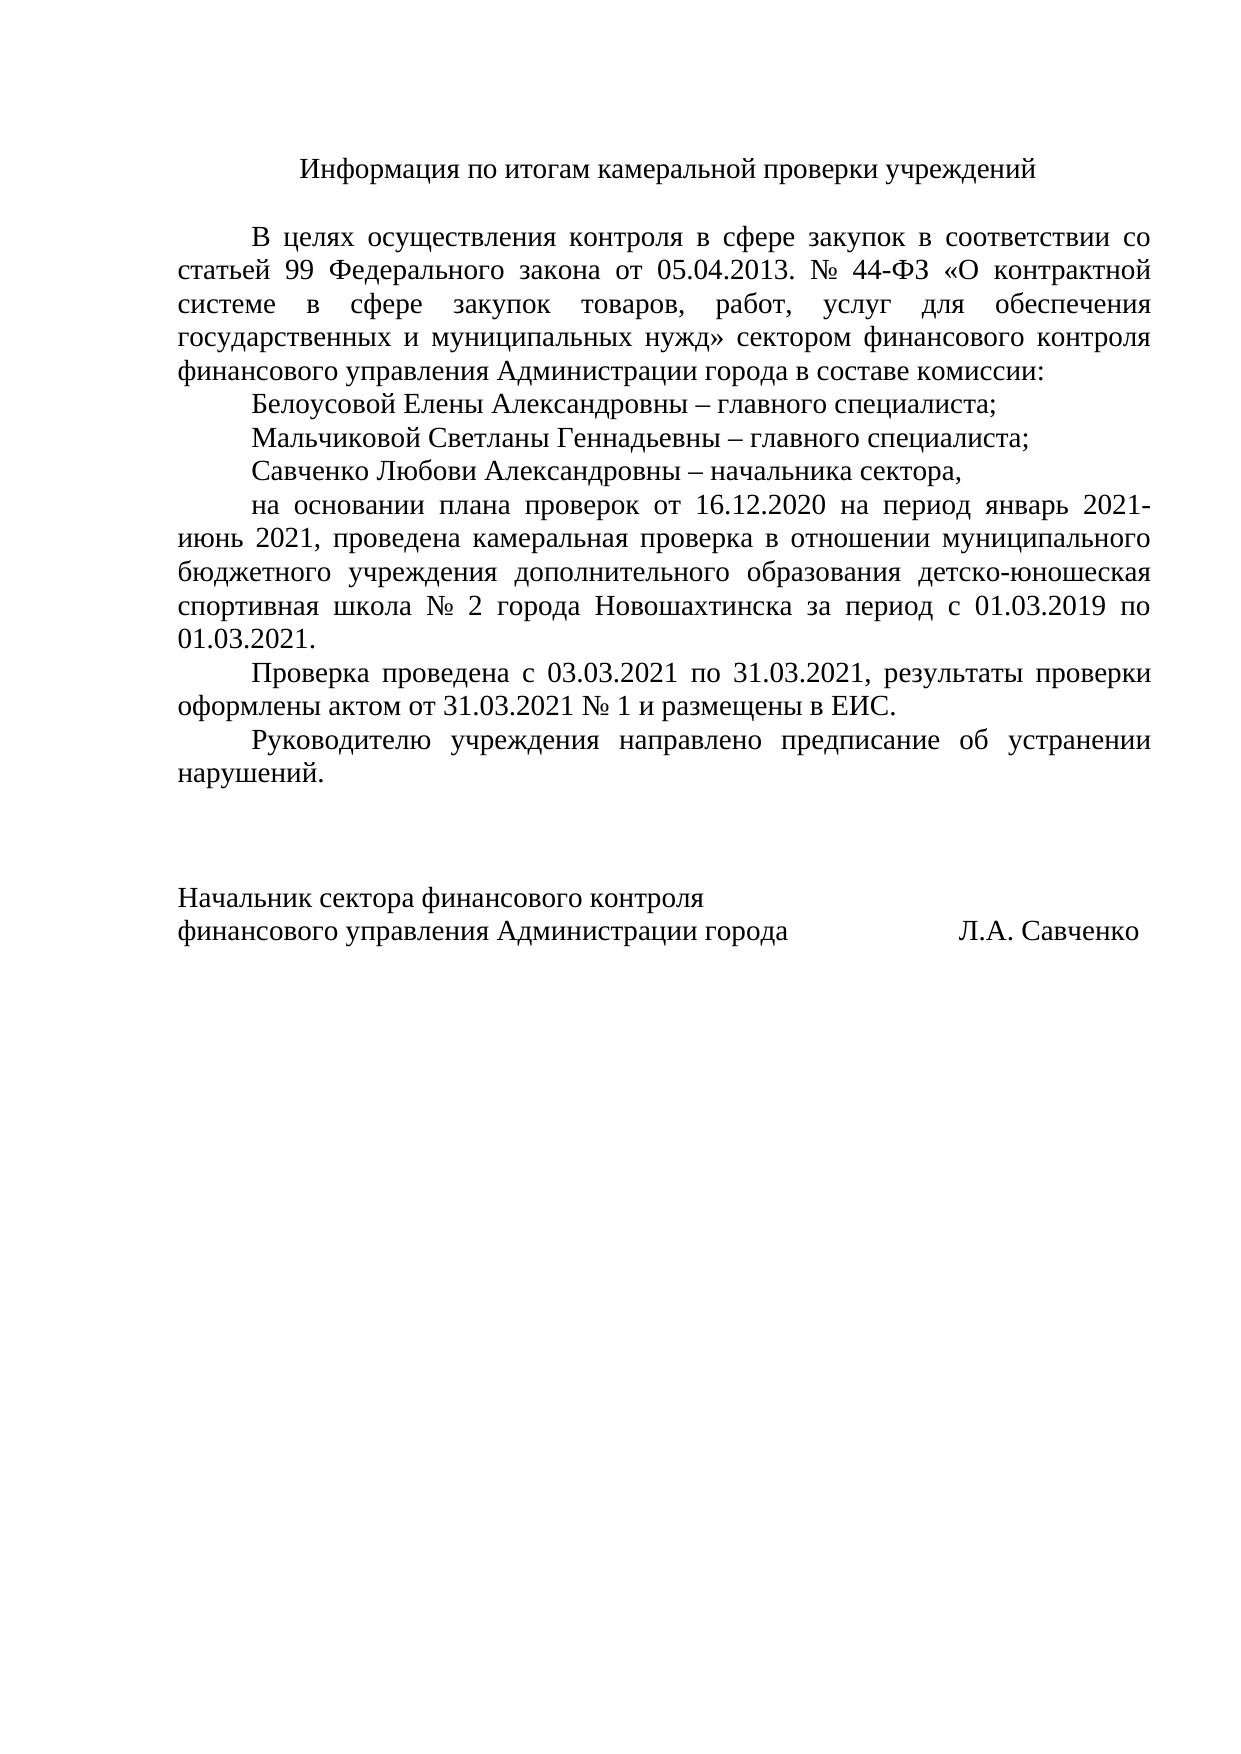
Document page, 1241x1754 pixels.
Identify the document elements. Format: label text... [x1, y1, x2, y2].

text Информация по итогам камеральной проверки учреждений [183, 152, 1152, 185]
text Мальчиковой Светланы Геннадьевны – главного специалиста; [177, 420, 1152, 453]
text финансового управления Администрации города Л.А. Савченко [177, 913, 1152, 947]
text Савченко Любови Александровны – начальника сектора, [177, 453, 1152, 487]
text Начальник сектора финансового контроля [177, 880, 1152, 913]
text Белоусовой Елены Александровны – главного специалиста; [177, 386, 1152, 420]
text Руководителю учреждения направлено предписание об устранении нарушений. [177, 722, 1152, 789]
text на основании плана проверок от 16.12.2020 на период январь 2021-июнь 2021, проведена камеральная проверка в отношении муниципального бюджетного учреждения дополнительного образования детско-юношеская спортивная школа № 2 города Новошахтинска за период с 01.03.2019 по 01.03.2021. [177, 487, 1152, 655]
text В целях осуществления контроля в сфере закупок в соответствии со статьей 99 Федерального закона от 05.04.2013. № 44-ФЗ «О контрактной системе в сфере закупок товаров, работ, услуг для обеспечения государственных и муниципальных нужд» сектором финансового контроля финансового управления Администрации города в составе комиссии: [177, 219, 1152, 386]
text Проверка проведена с 03.03.2021 по 31.03.2021, результаты проверки оформлены актом от 31.03.2021 № 1 и размещены в ЕИС. [177, 655, 1152, 722]
